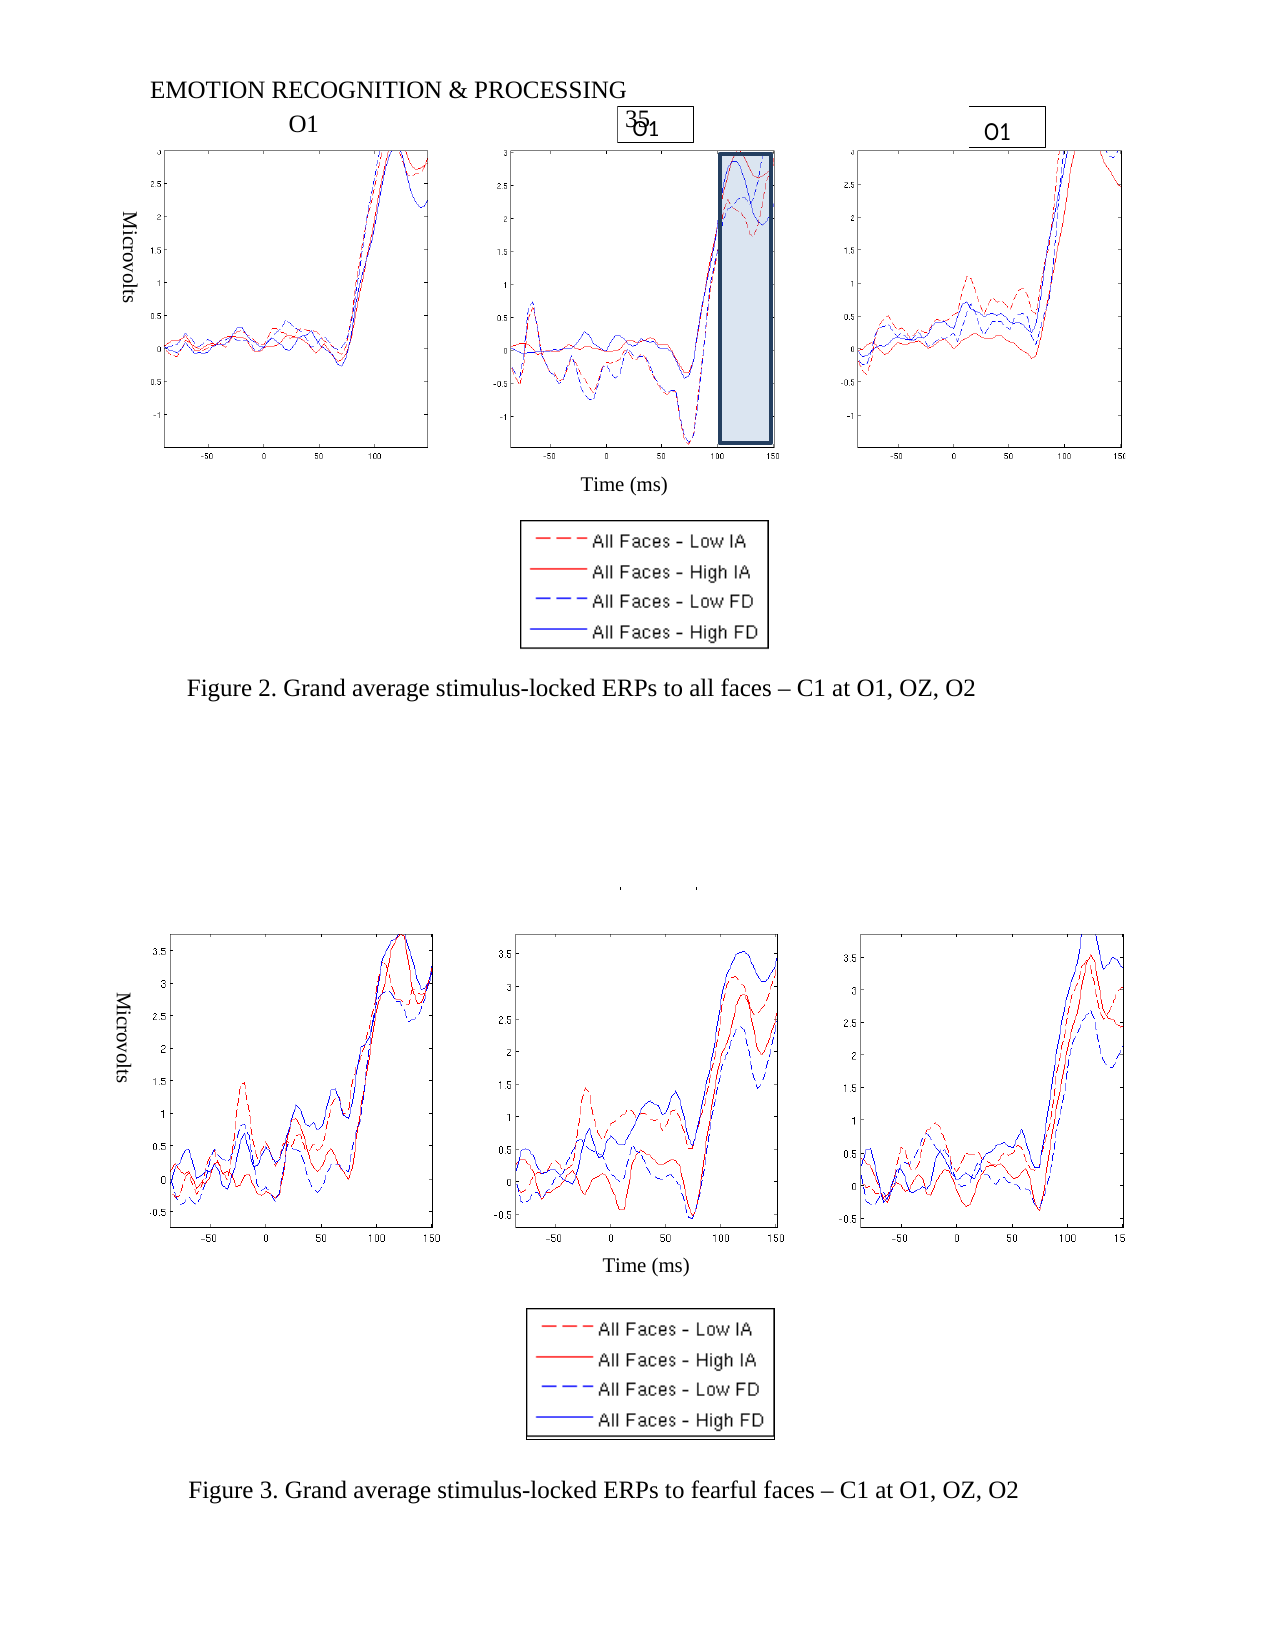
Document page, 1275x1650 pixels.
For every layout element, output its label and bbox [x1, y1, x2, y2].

picture [150, 150, 1125, 460]
picture [527, 1309, 774, 1439]
picture [150, 915, 1125, 1245]
picture [520, 520, 769, 652]
